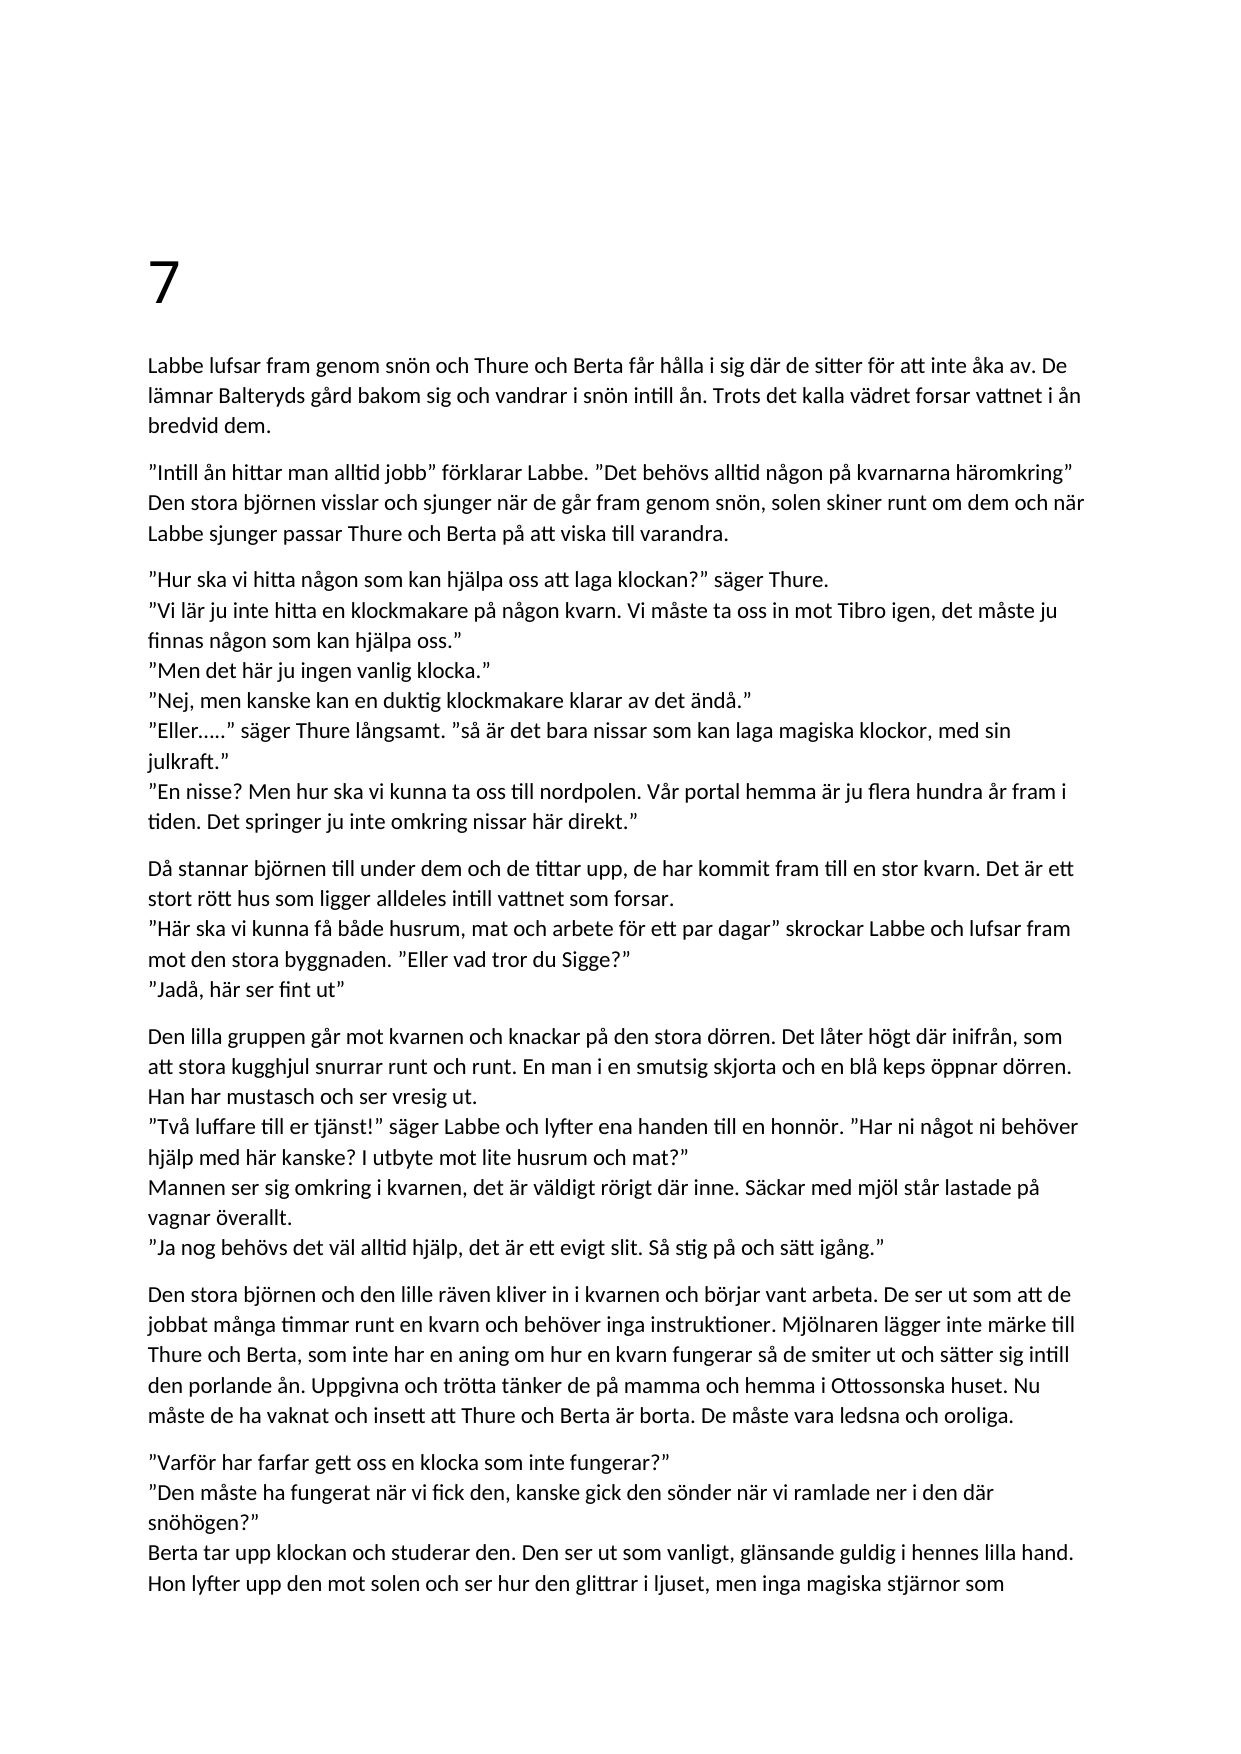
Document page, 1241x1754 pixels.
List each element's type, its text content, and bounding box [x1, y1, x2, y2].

text Då stannar björnen till under dem och de tittar upp, de har kommit fram till en stor kvarn. Det är ett stort rött hus som ligger alldeles intill vattnet som forsar. ”Här ska vi kunna få både husrum, mat och arbete för ett par dagar” skrockar Labbe och lufsar fram mot den stora byggnaden. ”Eller vad tror du Sigge?” ”Jadå, här ser fint ut” [148, 854, 1093, 1003]
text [148, 1448, 1093, 1597]
title 7 [148, 241, 1093, 321]
text ”Intill ån hittar man alltid jobb” förklarar Labbe. ”Det behövs alltid någon på kvarnarna häromkring” Den stora björnen visslar och sjunger när de går fram genom snön, solen skiner runt om dem och när Labbe sjunger passar Thure och Berta på att viska till varandra. [148, 458, 1093, 547]
text Labbe lufsar fram genom snön och Thure och Berta får hålla i sig där de sitter för att inte åka av. De lämnar Balteryds gård bakom sig och vandrar i snön intill ån. Trots det kalla vädret forsar vattnet i ån bredvid dem. [148, 321, 1093, 439]
text ”Hur ska vi hitta någon som kan hjälpa oss att laga klockan?” säger Thure. ”Vi lär ju inte hitta en klockmakare på någon kvarn. Vi måste ta oss in mot Tibro igen, det måste ju finnas någon som kan hjälpa oss.” ”Men det här ju ingen vanlig klocka.” ”Nej, men kanske kan en duktig klockmakare klarar av det ändå.” ”Eller…..” säger Thure långsamt. ”så är det bara nissar som kan laga magiska klockor, med sin julkraft.” ”En nisse? Men hur ska vi kunna ta oss till nordpolen. Vår portal hemma är ju flera hundra år fram i tiden. Det springer ju inte omkring nissar här direkt.” [148, 566, 1093, 835]
text Den stora björnen och den lille räven kliver in i kvarnen och börjar vant arbeta. De ser ut som att de jobbat många timmar runt en kvarn och behöver inga instruktioner. Mjölnaren lägger inte märke till Thure och Berta, som inte har en aning om hur en kvarn fungerar så de smiter ut och sätter sig intill den porlande ån. Uppgivna och trötta tänker de på mamma och hemma i Ottossonska huset. Nu måste de ha vaknat och insett att Thure och Berta är borta. De måste vara ledsna och oroliga. [148, 1280, 1093, 1429]
text Den lilla gruppen går mot kvarnen och knackar på den stora dörren. Det låter högt där inifrån, som att stora kugghjul snurrar runt och runt. En man i en smutsig skjorta och en blå keps öppnar dörren. Han har mustasch och ser vresig ut. ”Två luffare till er tjänst!” säger Labbe och lyfter ena handen till en honnör. ”Har ni något ni behöver hjälp med här kanske? I utbyte mot lite husrum och mat?” Mannen ser sig omkring i kvarnen, det är väldigt rörigt där inne. Säckar med mjöl står lastade på vagnar överallt. ”Ja nog behövs det väl alltid hjälp, det är ett evigt slit. Så stig på och sätt igång.” [148, 1022, 1093, 1261]
